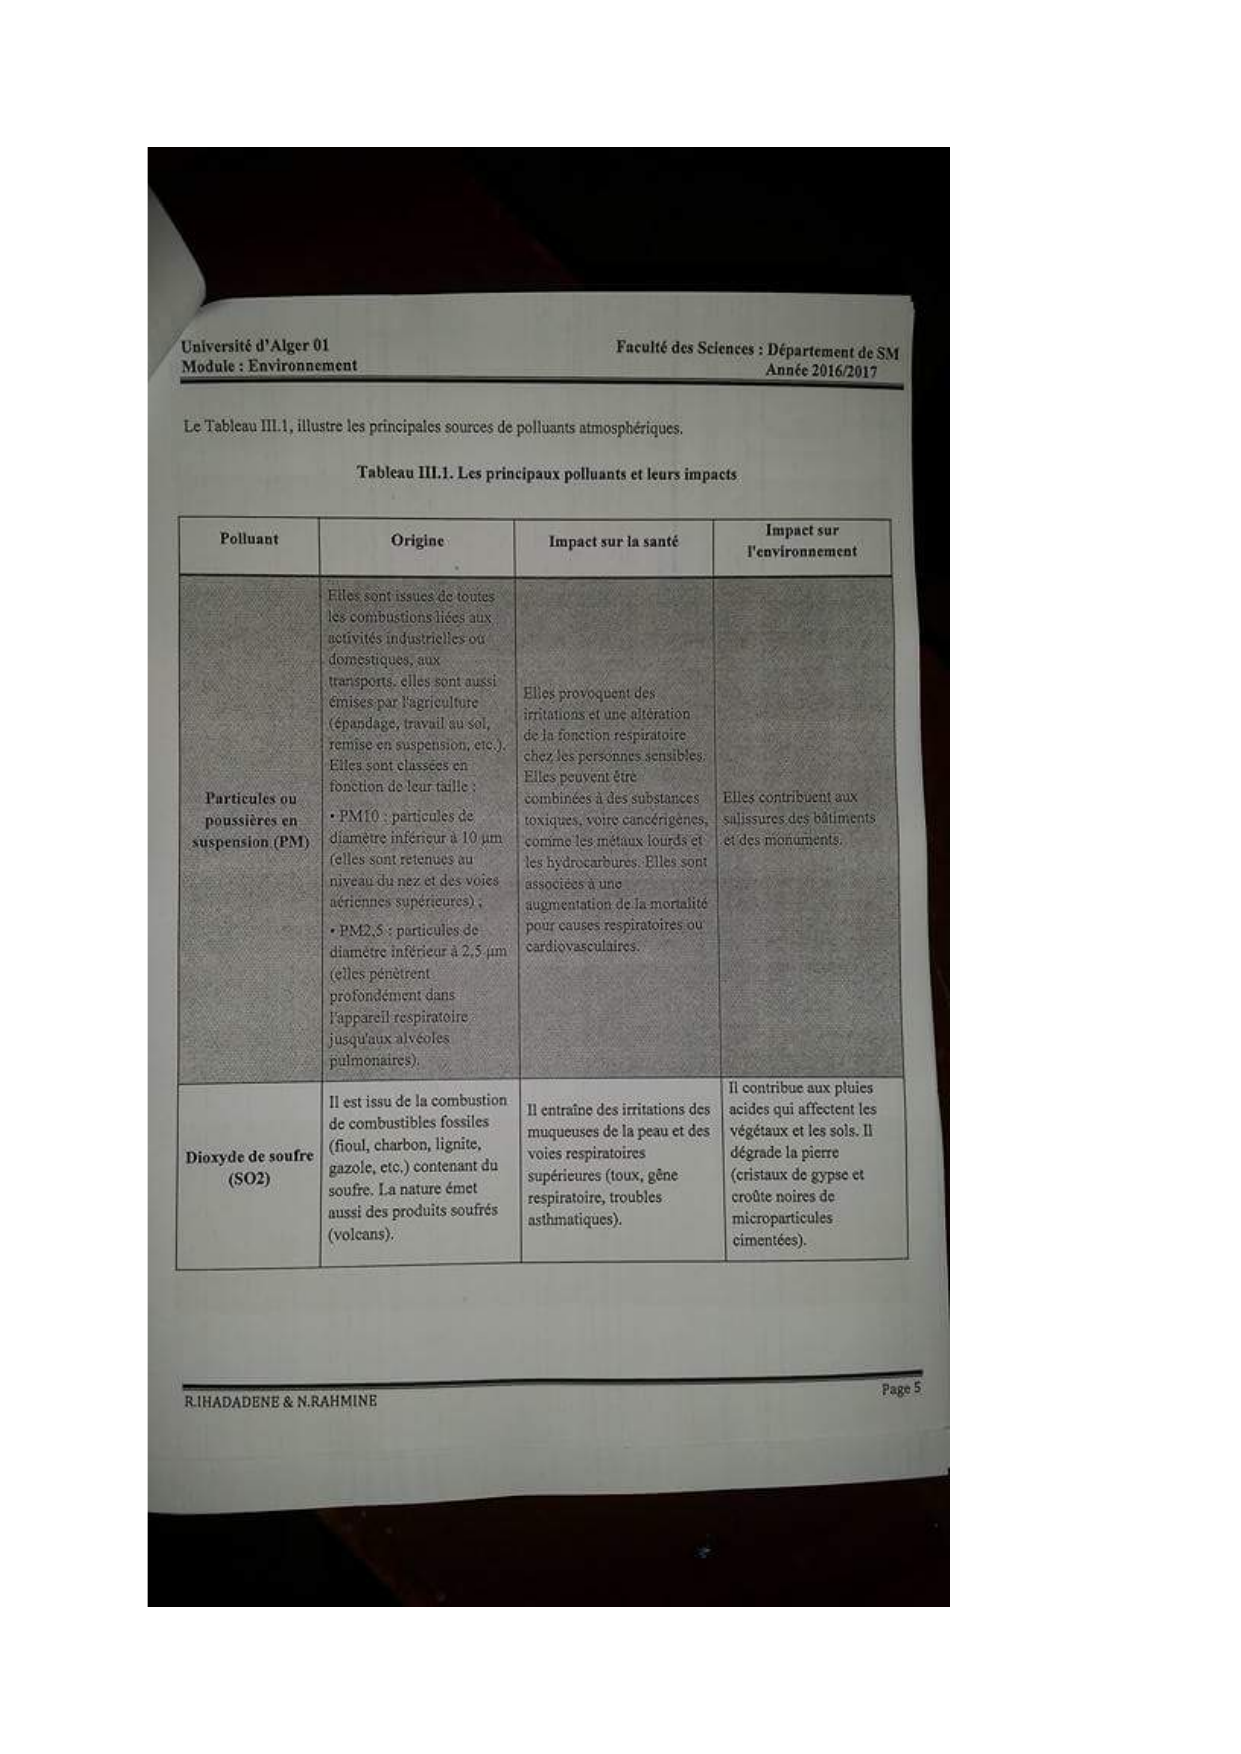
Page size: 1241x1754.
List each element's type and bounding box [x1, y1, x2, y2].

picture [147, 147, 950, 1607]
